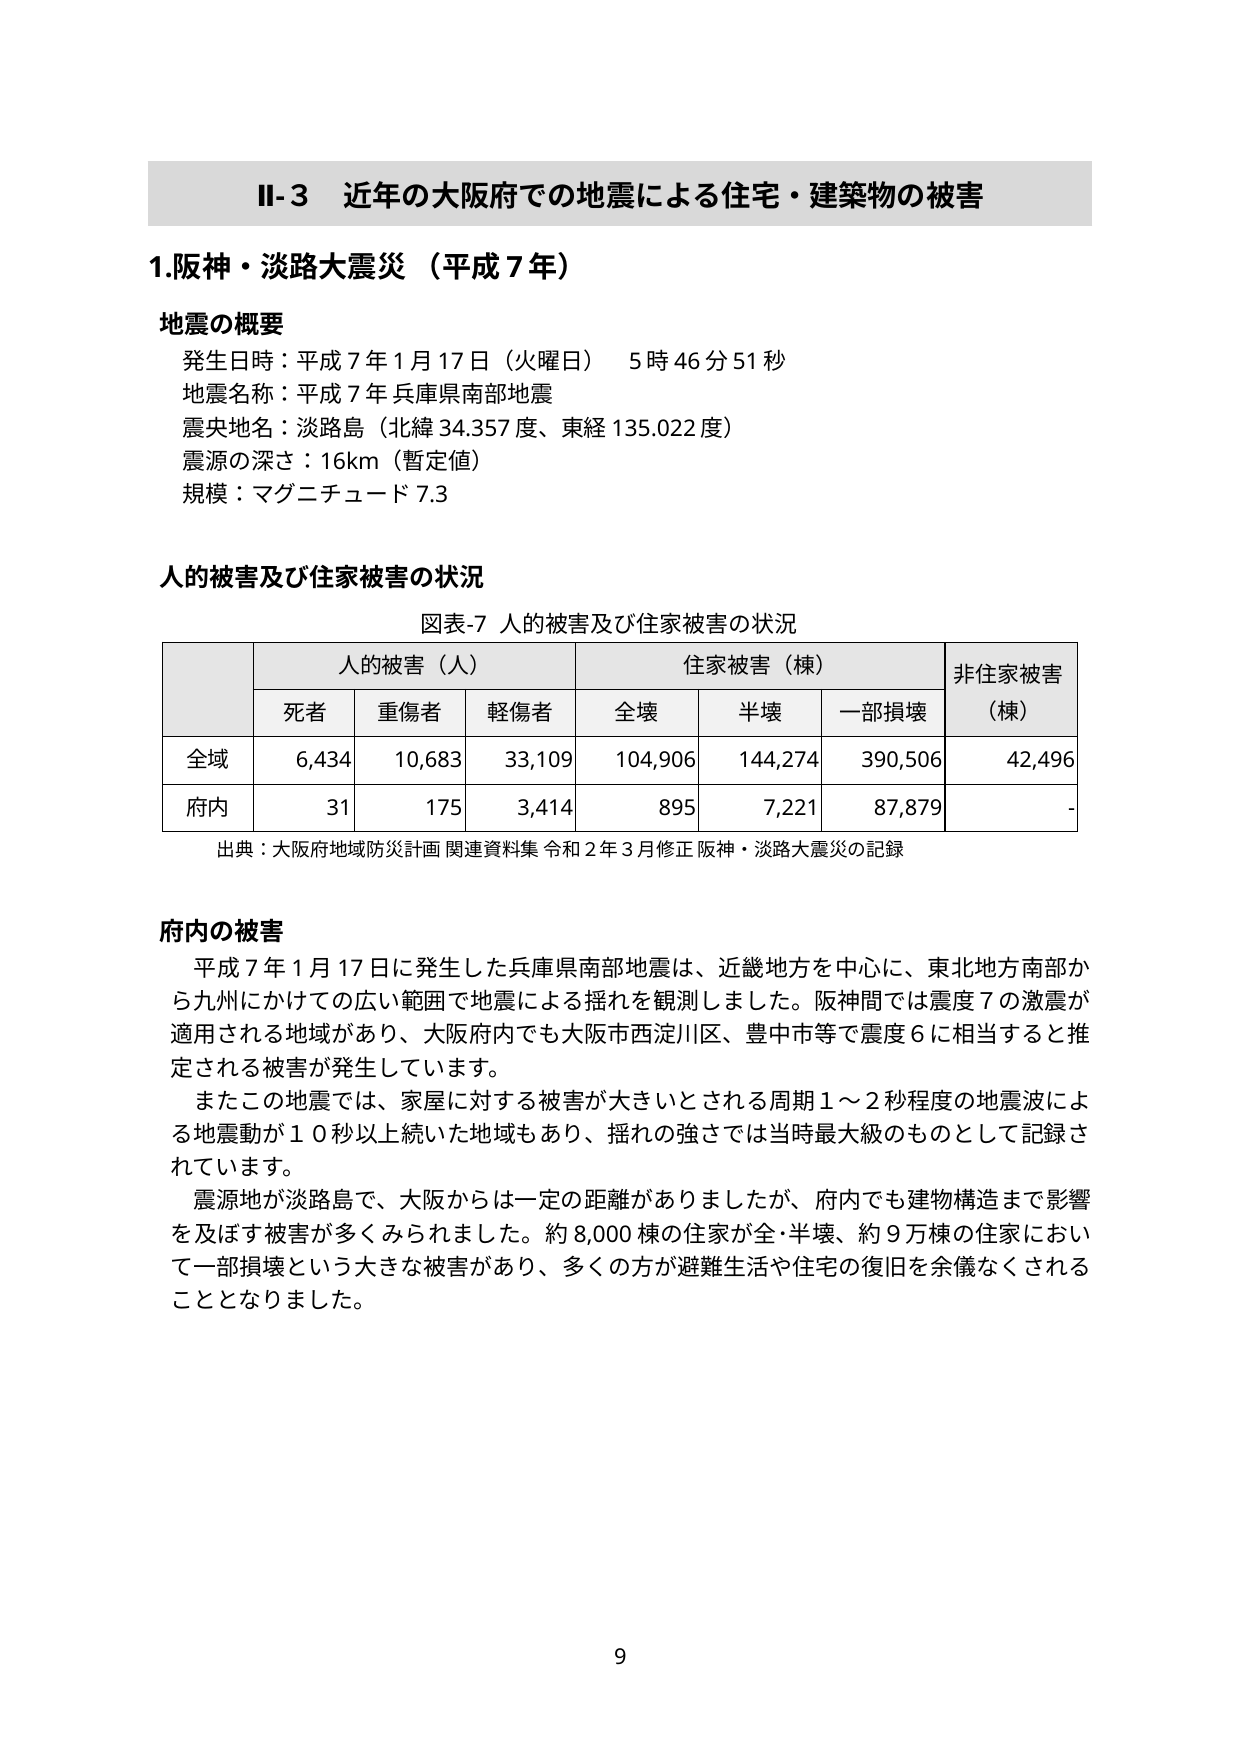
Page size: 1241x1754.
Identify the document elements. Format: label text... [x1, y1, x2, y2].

table_cell - [946, 785, 1077, 831]
table_cell 重傷者 [355, 690, 465, 736]
table_cell 895 [576, 785, 698, 831]
text 発生日時：平成7年1月17日（火曜日） 5時46分51秒 [182, 343, 1069, 376]
table_cell 軽傷者 [466, 690, 575, 736]
text 地震名称：平成7年 兵庫県南部地震 [182, 376, 1069, 409]
table_header 住家被害（棟） [576, 643, 944, 689]
table_cell 一部損壊 [822, 690, 944, 736]
table_cell 全域 [163, 737, 253, 783]
table_cell 42,496 [946, 737, 1077, 783]
table_cell 87,879 [822, 785, 944, 831]
table_cell 府内 [163, 785, 253, 831]
table_cell 33,109 [466, 737, 575, 783]
table_cell 7,221 [699, 785, 821, 831]
text 震源地が淡路島で、大阪からは一定の距離がありましたが、府内でも建物構造まで影響を及ぼす被害が多くみられました。約8,000棟の住家が全･半壊、約９万棟の住家において一部損壊という大きな被害があり、多くの方が避難生活や住宅の復旧を余儀なくされることとなりました。 [171, 1182, 1092, 1315]
text 震源の深さ：16km（暫定値） [182, 443, 1069, 476]
table_header 非住家被害 （棟） [946, 643, 1077, 736]
text またこの地震では、家屋に対する被害が大きいとされる周期１～２秒程度の地震波による地震動が１０秒以上続いた地域もあり、揺れの強さでは当時最大級のものとして記録されています。 [171, 1083, 1092, 1182]
subtitle 地震の概要 [159, 297, 1092, 343]
table_cell 6,434 [254, 737, 354, 783]
table_cell 10,683 [355, 737, 465, 783]
text 図表-7 人的被害及び住家被害の状況 [148, 596, 1069, 642]
subtitle 1.阪神・淡路大震災 （平成7年） [148, 235, 1069, 287]
table_cell 390,506 [822, 737, 944, 783]
table_cell 144,274 [699, 737, 821, 783]
subtitle 府内の被害 [159, 904, 1092, 949]
table_cell 104,906 [576, 737, 698, 783]
text 規模：マグニチュード7.3 [182, 476, 1069, 509]
table_header [163, 643, 253, 736]
table_cell 死者 [254, 690, 354, 736]
table_cell 全壊 [576, 690, 698, 736]
subtitle 人的被害及び住家被害の状況 [159, 550, 1092, 596]
table_cell 31 [254, 785, 354, 831]
subtitle Ⅱ-３ 近年の大阪府での地震による住宅・建築物の被害 [148, 163, 1092, 225]
text 出典：大阪府地域防災計画 関連資料集 令和２年３月修正 阪神・淡路大震災の記録 [216, 832, 1092, 863]
text 震央地名：淡路島（北緯34.357度、東経135.022度） [182, 409, 1069, 443]
table_header 人的被害（人） [254, 643, 575, 689]
text 平成7年1月17日に発生した兵庫県南部地震は、近畿地方を中心に、東北地方南部から九州にかけての広い範囲で地震による揺れを観測しました。阪神間では震度７の激震が適用される地域があり、大阪府内でも大阪市西淀川区、豊中市等で震度６に相当すると推定される被害が発生しています。 [171, 949, 1092, 1083]
table_cell 3,414 [466, 785, 575, 831]
table_cell 半壊 [699, 690, 821, 736]
table_cell 175 [355, 785, 465, 831]
